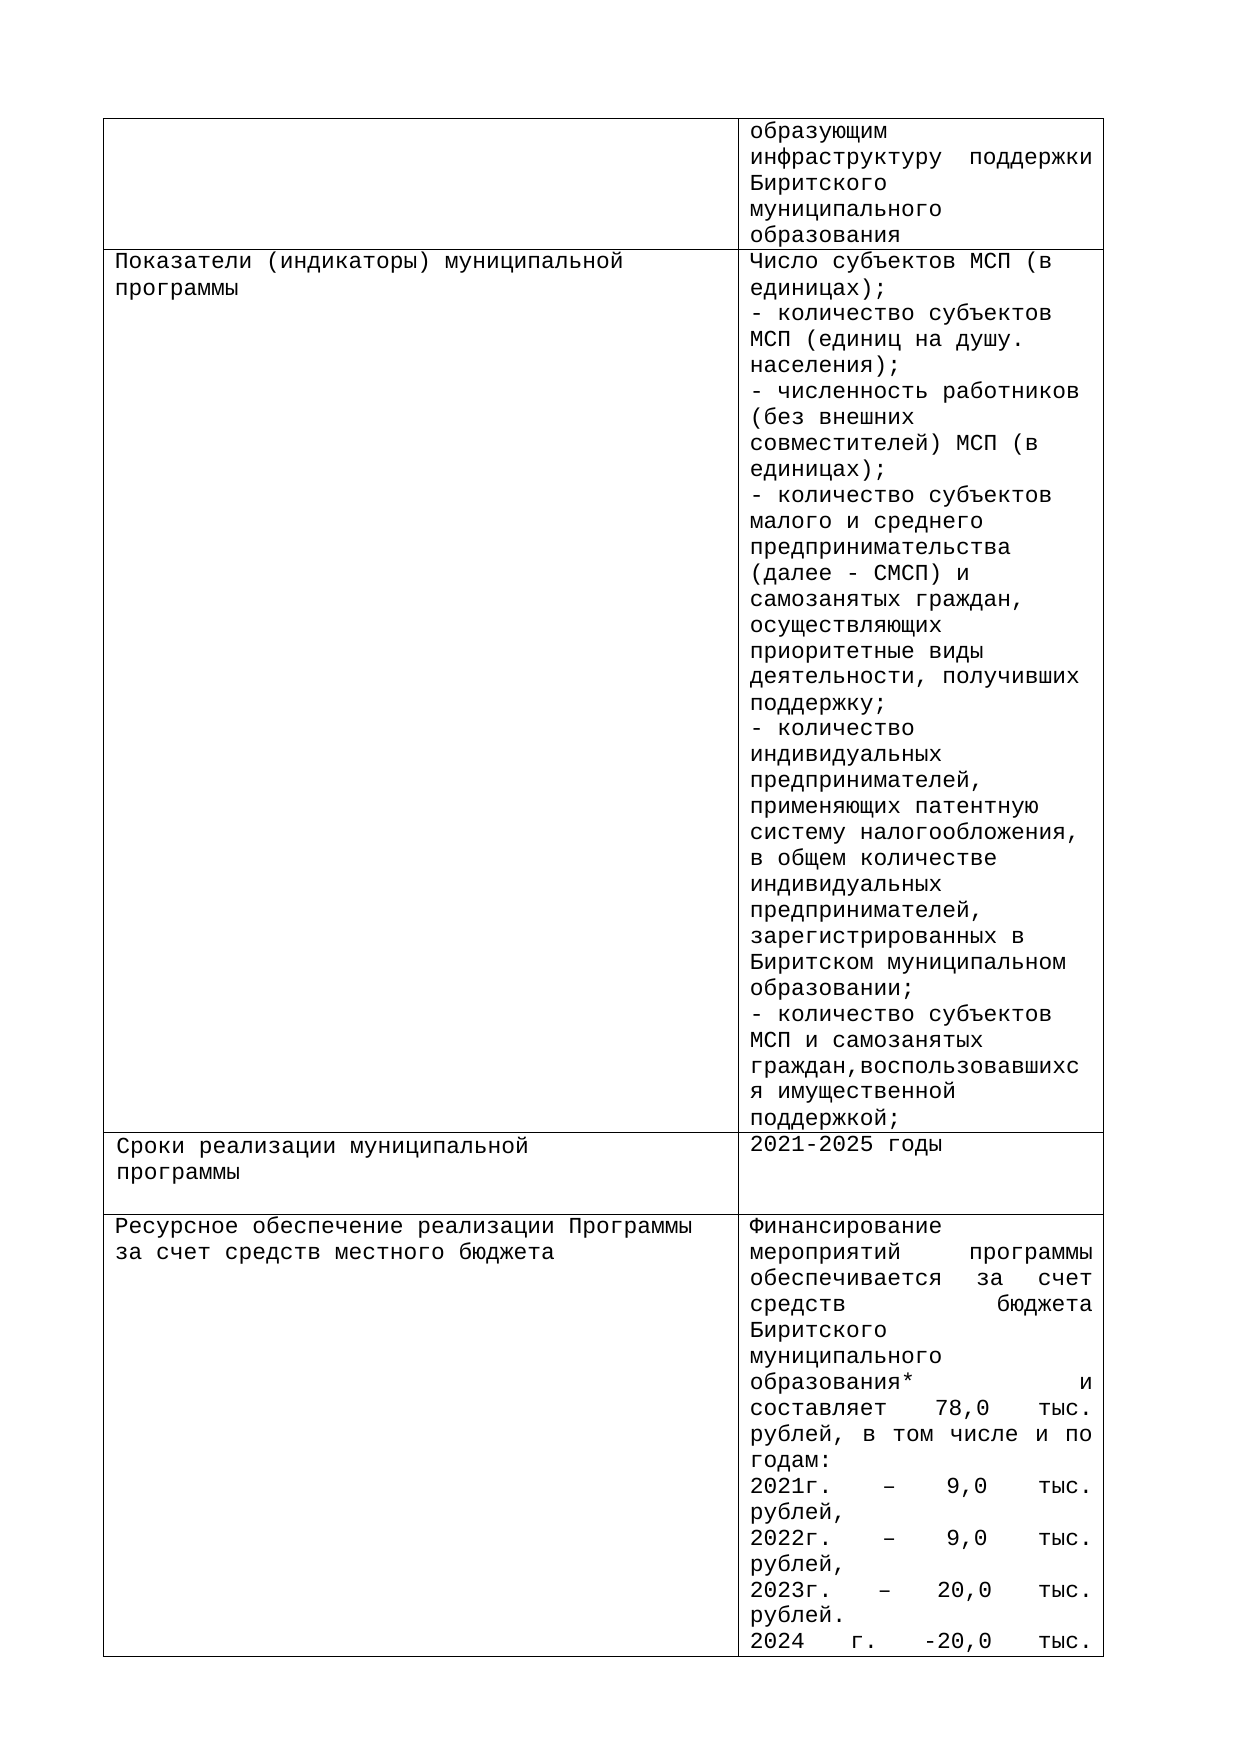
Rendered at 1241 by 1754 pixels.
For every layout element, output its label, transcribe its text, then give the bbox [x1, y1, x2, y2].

table_cell Число субъектов МСП (в единицах); - количество субъектов МСП (единиц на душу. населения); - численность работников (без внешних совместителей) МСП (в единицах); - количество субъектов малого и среднего предпринимательства (далее - СМСП) и самозанятых граждан, осуществляющих приоритетные виды деятельности, получивших поддержку; - количество индивидуальных предпринимателей, применяющих патентную систему налогообложения, в общем количестве индивидуальных предпринимателей, зарегистрированных в Биритском муниципальном образовании; - количество субъектов МСП и самозанятых граждан,воспользовавшихся имущественной поддержкой; [739, 250, 1103, 1132]
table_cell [104, 119, 738, 249]
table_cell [104, 1215, 738, 1656]
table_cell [739, 119, 1103, 249]
table_cell [104, 1133, 738, 1214]
table_cell Показатели (индикаторы) муниципальной программы [104, 250, 738, 1132]
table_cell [739, 1215, 1103, 1656]
table_cell 2021-2025 годы [739, 1133, 1103, 1214]
